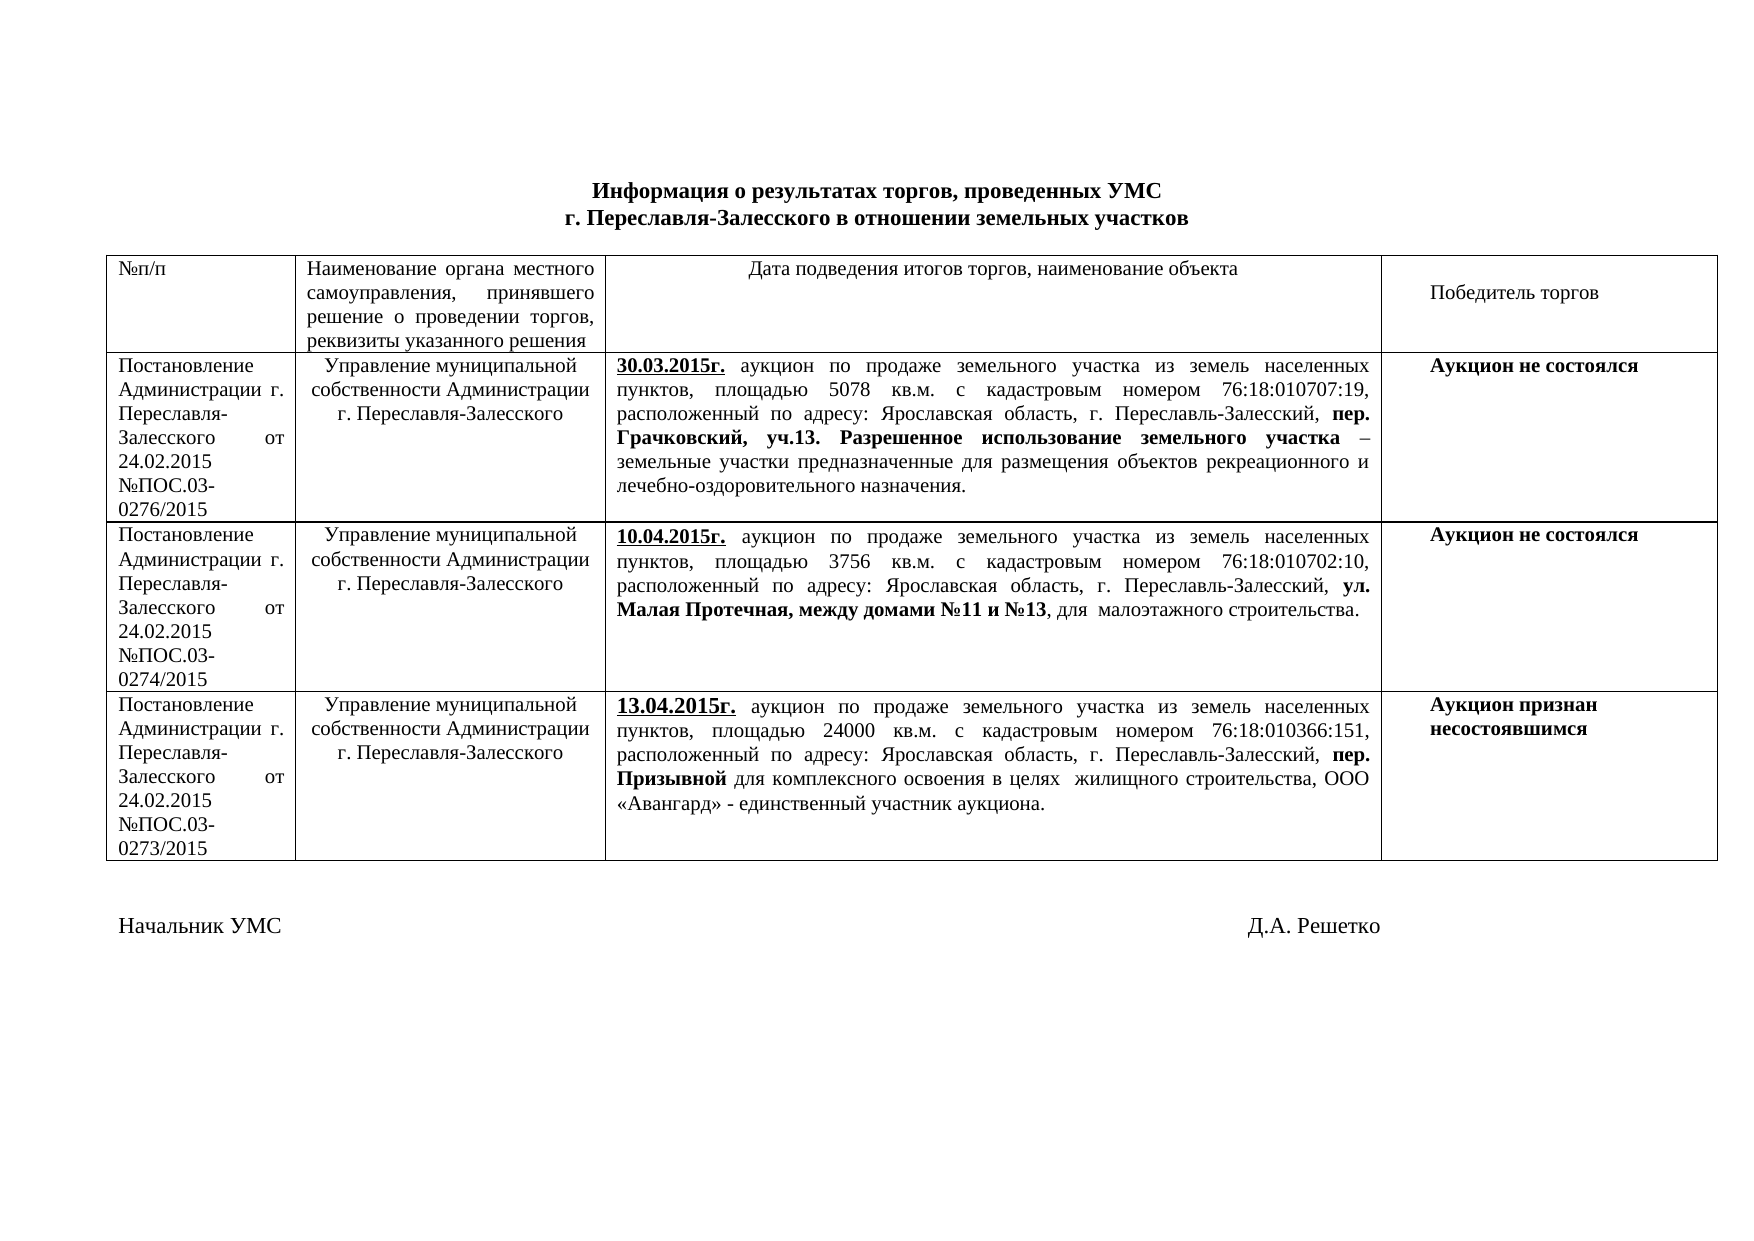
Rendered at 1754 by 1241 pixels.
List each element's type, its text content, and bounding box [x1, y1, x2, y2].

table_cell Постановление Администрации г. Переславля-Залесского от 24.02.2015 №ПОС.03-0273/2015 [107, 692, 295, 860]
table_cell Управление муниципальной собственности Администрации г. Переславля-Залесского [296, 353, 605, 521]
table_header Дата подведения итогов торгов, наименование объекта [606, 256, 1381, 352]
text Начальник УМС Д.А. Решетко [118, 912, 1636, 939]
table_cell Постановление Администрации г. Переславля-Залесского от 24.02.2015 №ПОС.03-0274/2015 [107, 523, 295, 691]
table_cell Управление муниципальной собственности Администрации г. Переславля-Залесского [296, 692, 605, 860]
table_cell Постановление Администрации г. Переславля-Залесского от 24.02.2015 №ПОС.03-0276/2015 [107, 353, 295, 521]
table_cell Аукцион не состоялся [1382, 353, 1717, 521]
table_cell Аукцион не состоялся [1382, 523, 1717, 691]
table_header Наименование органа местного самоуправления, принявшего решение о проведении торгов, реквизиты указанного решения [296, 256, 605, 352]
table_header Победитель торгов [1382, 256, 1717, 352]
table_header №п/п [107, 256, 295, 352]
table_cell Управление муниципальной собственности Администрации г. Переславля-Залесского [296, 523, 605, 691]
table_cell 10.04.2015г. аукцион по продаже земельного участка из земель населенных пунктов, площадью 3756 кв.м. с кадастровым номером 76:18:010702:10, расположенный по адресу: Ярославская область, г. Переславль-Залесский, ул. Малая Протечная, между домами №11 и №13, для малоэтажного строительства. [606, 523, 1381, 691]
table_cell 30.03.2015г. аукцион по продаже земельного участка из земель населенных пунктов, площадью 5078 кв.м. с кадастровым номером 76:18:010707:19, расположенный по адресу: Ярославская область, г. Переславль-Залесский, пер. Грачковский, уч.13. Разрешенное использование земельного участка – земельные участки предназначенные для размещения объектов рекреационного и лечебно-оздоровительного назначения. [606, 353, 1381, 521]
table_cell Аукцион признан несостоявшимся [1382, 692, 1717, 860]
text г. Переславля-Залесского в отношении земельных участков [118, 203, 1636, 230]
text Информация о результатах торгов, проведенных УМС [118, 177, 1636, 203]
table_cell 13.04.2015г. аукцион по продаже земельного участка из земель населенных пунктов, площадью 24000 кв.м. с кадастровым номером 76:18:010366:151, расположенный по адресу: Ярославская область, г. Переславль-Залесский, пер. Призывной для комплексного освоения в целях жилищного строительства, ООО «Авангард» - единственный участник аукциона. [606, 692, 1381, 860]
